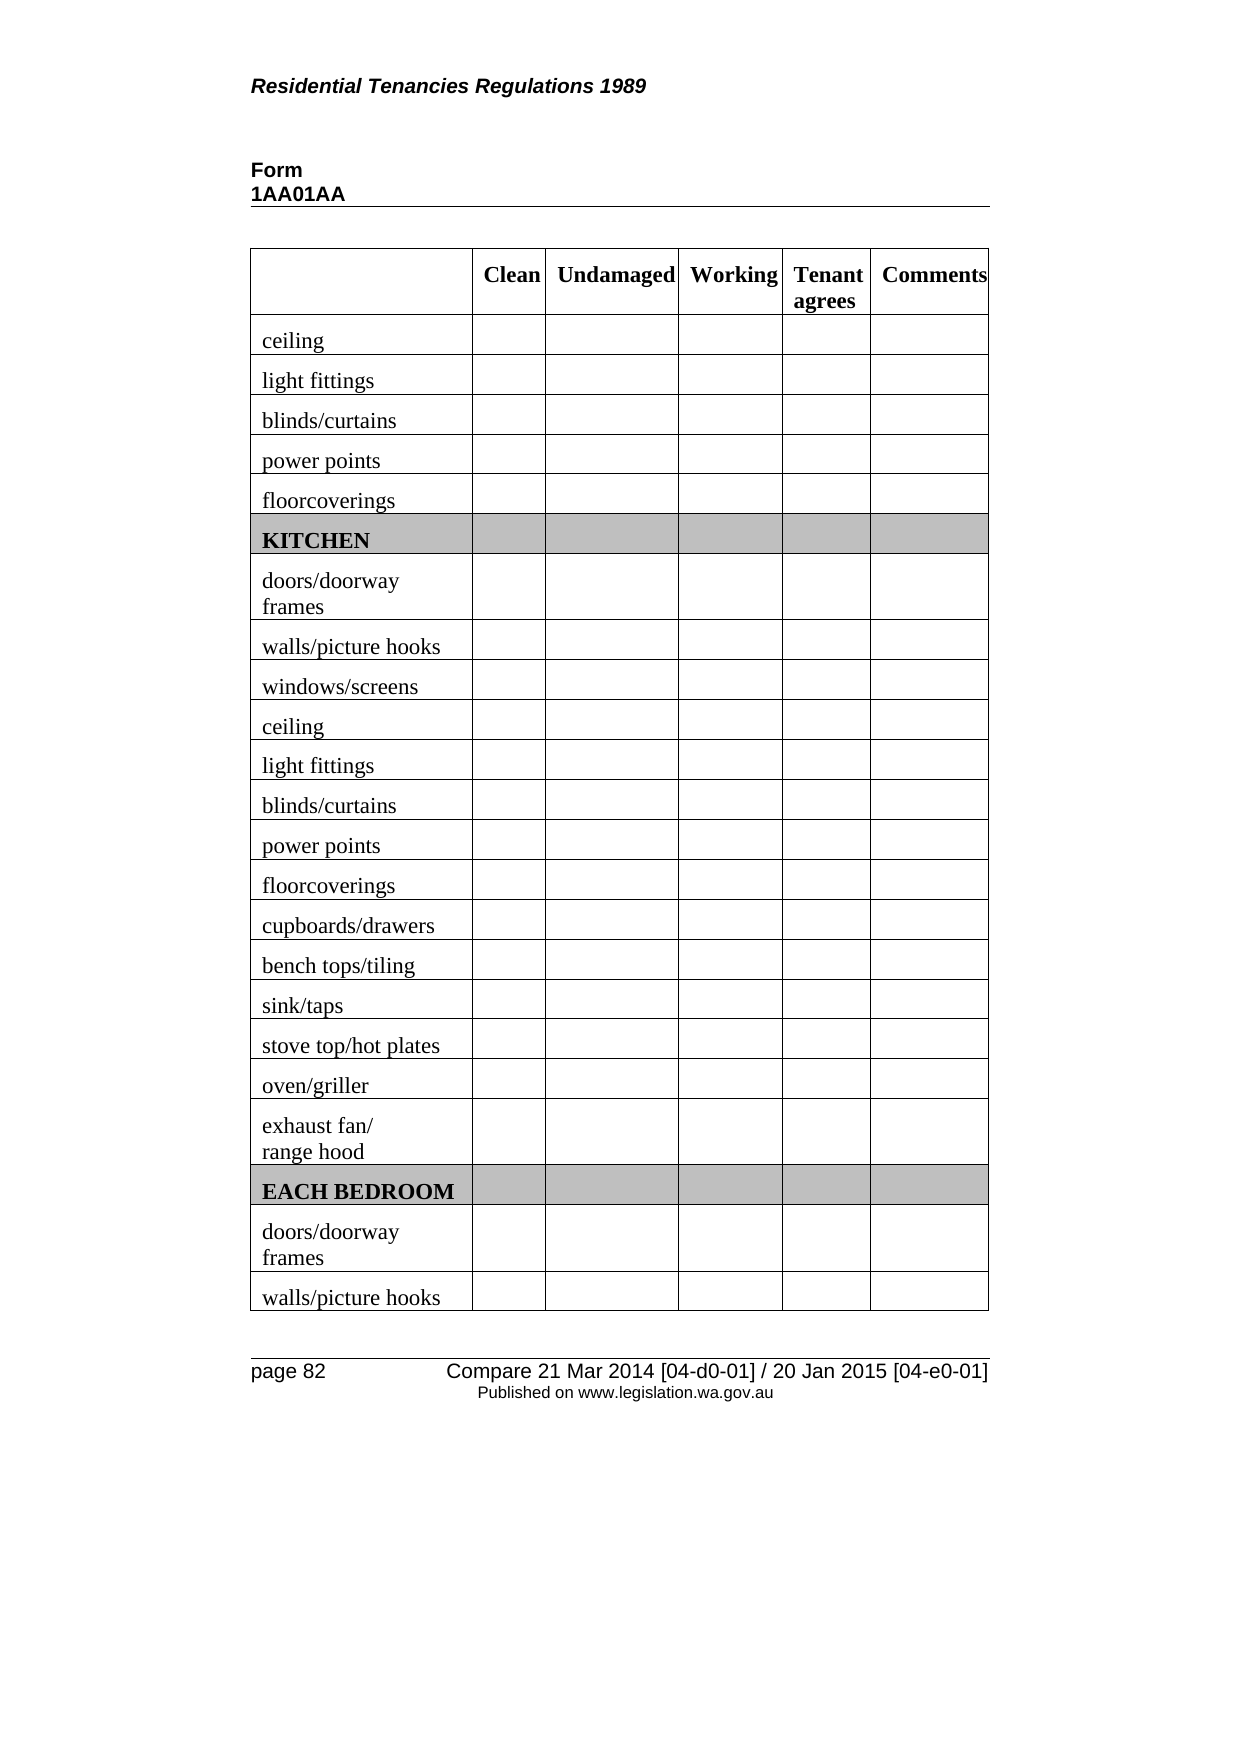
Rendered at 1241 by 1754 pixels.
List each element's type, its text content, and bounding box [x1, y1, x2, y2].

table_cell [871, 1059, 988, 1098]
table_cell blinds/curtains [251, 780, 472, 819]
table_cell [871, 1272, 988, 1310]
table_cell [871, 900, 988, 938]
table_cell [783, 1205, 870, 1271]
table_cell [871, 980, 988, 1018]
table_cell [679, 1165, 782, 1204]
table_cell [546, 940, 678, 978]
table_cell [546, 660, 678, 699]
table_cell stove top/hot plates [251, 1019, 472, 1058]
table_cell [546, 315, 678, 354]
table_cell [871, 740, 988, 779]
table_header Undamaged [546, 249, 678, 314]
table_cell [871, 1019, 988, 1058]
table_cell [871, 780, 988, 819]
table_cell light fittings [251, 740, 472, 779]
table_cell [871, 1205, 988, 1271]
table_cell [679, 435, 782, 473]
table_cell [473, 474, 545, 513]
table_cell [473, 1059, 545, 1098]
table_cell KITCHEN [251, 514, 472, 553]
table_cell [679, 514, 782, 553]
table_cell [871, 1165, 988, 1204]
table_cell [473, 1019, 545, 1058]
table_cell [473, 740, 545, 779]
table_cell [473, 980, 545, 1018]
table_cell [679, 1272, 782, 1310]
table_cell power points [251, 435, 472, 473]
table_cell [679, 315, 782, 354]
table_cell [871, 435, 988, 473]
table_cell [473, 660, 545, 699]
table_cell [473, 395, 545, 433]
table_cell [871, 860, 988, 899]
table_header Working [679, 249, 782, 314]
table_cell [473, 940, 545, 978]
table_header Tenant agrees [783, 249, 870, 314]
table_cell [679, 940, 782, 978]
table_cell [546, 395, 678, 433]
table_cell floorcoverings [251, 474, 472, 513]
table_header Comments [871, 249, 988, 314]
table_cell light fittings [251, 355, 472, 393]
table_cell [871, 355, 988, 393]
table_cell [871, 554, 988, 619]
table_cell [783, 514, 870, 553]
table_cell [473, 1099, 545, 1164]
table_cell sink/taps [251, 980, 472, 1018]
table_cell [546, 780, 678, 819]
table_cell [783, 940, 870, 978]
table_cell [473, 355, 545, 393]
table_cell [473, 1205, 545, 1271]
table_cell [546, 1059, 678, 1098]
table_cell [473, 435, 545, 473]
table_cell [783, 1059, 870, 1098]
table_cell [546, 554, 678, 619]
table_cell [783, 860, 870, 899]
table_cell [473, 820, 545, 859]
table_cell [679, 660, 782, 699]
table_cell [546, 860, 678, 899]
table_cell [546, 1165, 678, 1204]
table_cell [871, 620, 988, 659]
table_cell [871, 514, 988, 553]
table_cell [679, 395, 782, 433]
table_cell [679, 700, 782, 739]
table_cell [546, 620, 678, 659]
table_cell [473, 554, 545, 619]
table_cell [473, 1165, 545, 1204]
table_cell [783, 660, 870, 699]
table_cell [546, 1019, 678, 1058]
table_cell [871, 395, 988, 433]
table_cell [473, 900, 545, 938]
table_cell [546, 1099, 678, 1164]
table_cell [783, 395, 870, 433]
table_cell [546, 700, 678, 739]
table_header Clean [473, 249, 545, 314]
table_cell [679, 980, 782, 1018]
table_cell [679, 474, 782, 513]
table_cell [546, 980, 678, 1018]
table_cell [783, 780, 870, 819]
table_cell ceiling [251, 700, 472, 739]
table_cell [871, 700, 988, 739]
table_cell doors/doorway frames [251, 1205, 472, 1271]
table_cell [473, 1272, 545, 1310]
table_cell [473, 700, 545, 739]
table_cell [783, 315, 870, 354]
table_cell [871, 820, 988, 859]
table_cell [546, 820, 678, 859]
table_cell exhaust fan/ range hood [251, 1099, 472, 1164]
table_cell [783, 1099, 870, 1164]
table_cell cupboards/drawers [251, 900, 472, 938]
table_cell [783, 820, 870, 859]
table_cell [473, 860, 545, 899]
table_cell walls/picture hooks [251, 1272, 472, 1310]
table_cell [783, 1019, 870, 1058]
table_cell [473, 315, 545, 354]
table_cell ceiling [251, 315, 472, 354]
table_cell [473, 780, 545, 819]
table_cell [871, 315, 988, 354]
table_cell [679, 554, 782, 619]
table_cell [783, 740, 870, 779]
table_header [251, 249, 472, 314]
table_cell [546, 435, 678, 473]
table_cell [871, 474, 988, 513]
table_cell [546, 514, 678, 553]
table_cell walls/picture hooks [251, 620, 472, 659]
table_cell [783, 700, 870, 739]
table_cell [679, 620, 782, 659]
table_cell power points [251, 820, 472, 859]
table_cell [783, 435, 870, 473]
table_cell [679, 820, 782, 859]
table_cell [679, 900, 782, 938]
table_cell [783, 620, 870, 659]
table_cell [783, 900, 870, 938]
table_cell doors/doorway frames [251, 554, 472, 619]
table_cell bench tops/tiling [251, 940, 472, 978]
table_cell [871, 660, 988, 699]
table_cell [473, 514, 545, 553]
table_cell [679, 1019, 782, 1058]
table_cell [679, 780, 782, 819]
table_cell [546, 1272, 678, 1310]
table_cell [783, 474, 870, 513]
table_cell [546, 1205, 678, 1271]
table_cell [679, 1205, 782, 1271]
table_cell [546, 740, 678, 779]
table_cell [783, 980, 870, 1018]
table_cell windows/screens [251, 660, 472, 699]
table_cell [473, 620, 545, 659]
table_cell [679, 1099, 782, 1164]
table_cell [546, 355, 678, 393]
table_cell [783, 1165, 870, 1204]
table_cell [871, 940, 988, 978]
table_cell [546, 900, 678, 938]
table_cell [679, 860, 782, 899]
table_cell [783, 355, 870, 393]
table_cell [679, 740, 782, 779]
table_cell [783, 1272, 870, 1310]
table_cell [679, 1059, 782, 1098]
table_cell EACH BEDROOM [251, 1165, 472, 1204]
table_cell [679, 355, 782, 393]
table_cell [871, 1099, 988, 1164]
table_cell [783, 554, 870, 619]
table_cell oven/griller [251, 1059, 472, 1098]
table_cell blinds/curtains [251, 395, 472, 433]
table_cell [546, 474, 678, 513]
table_cell floorcoverings [251, 860, 472, 899]
